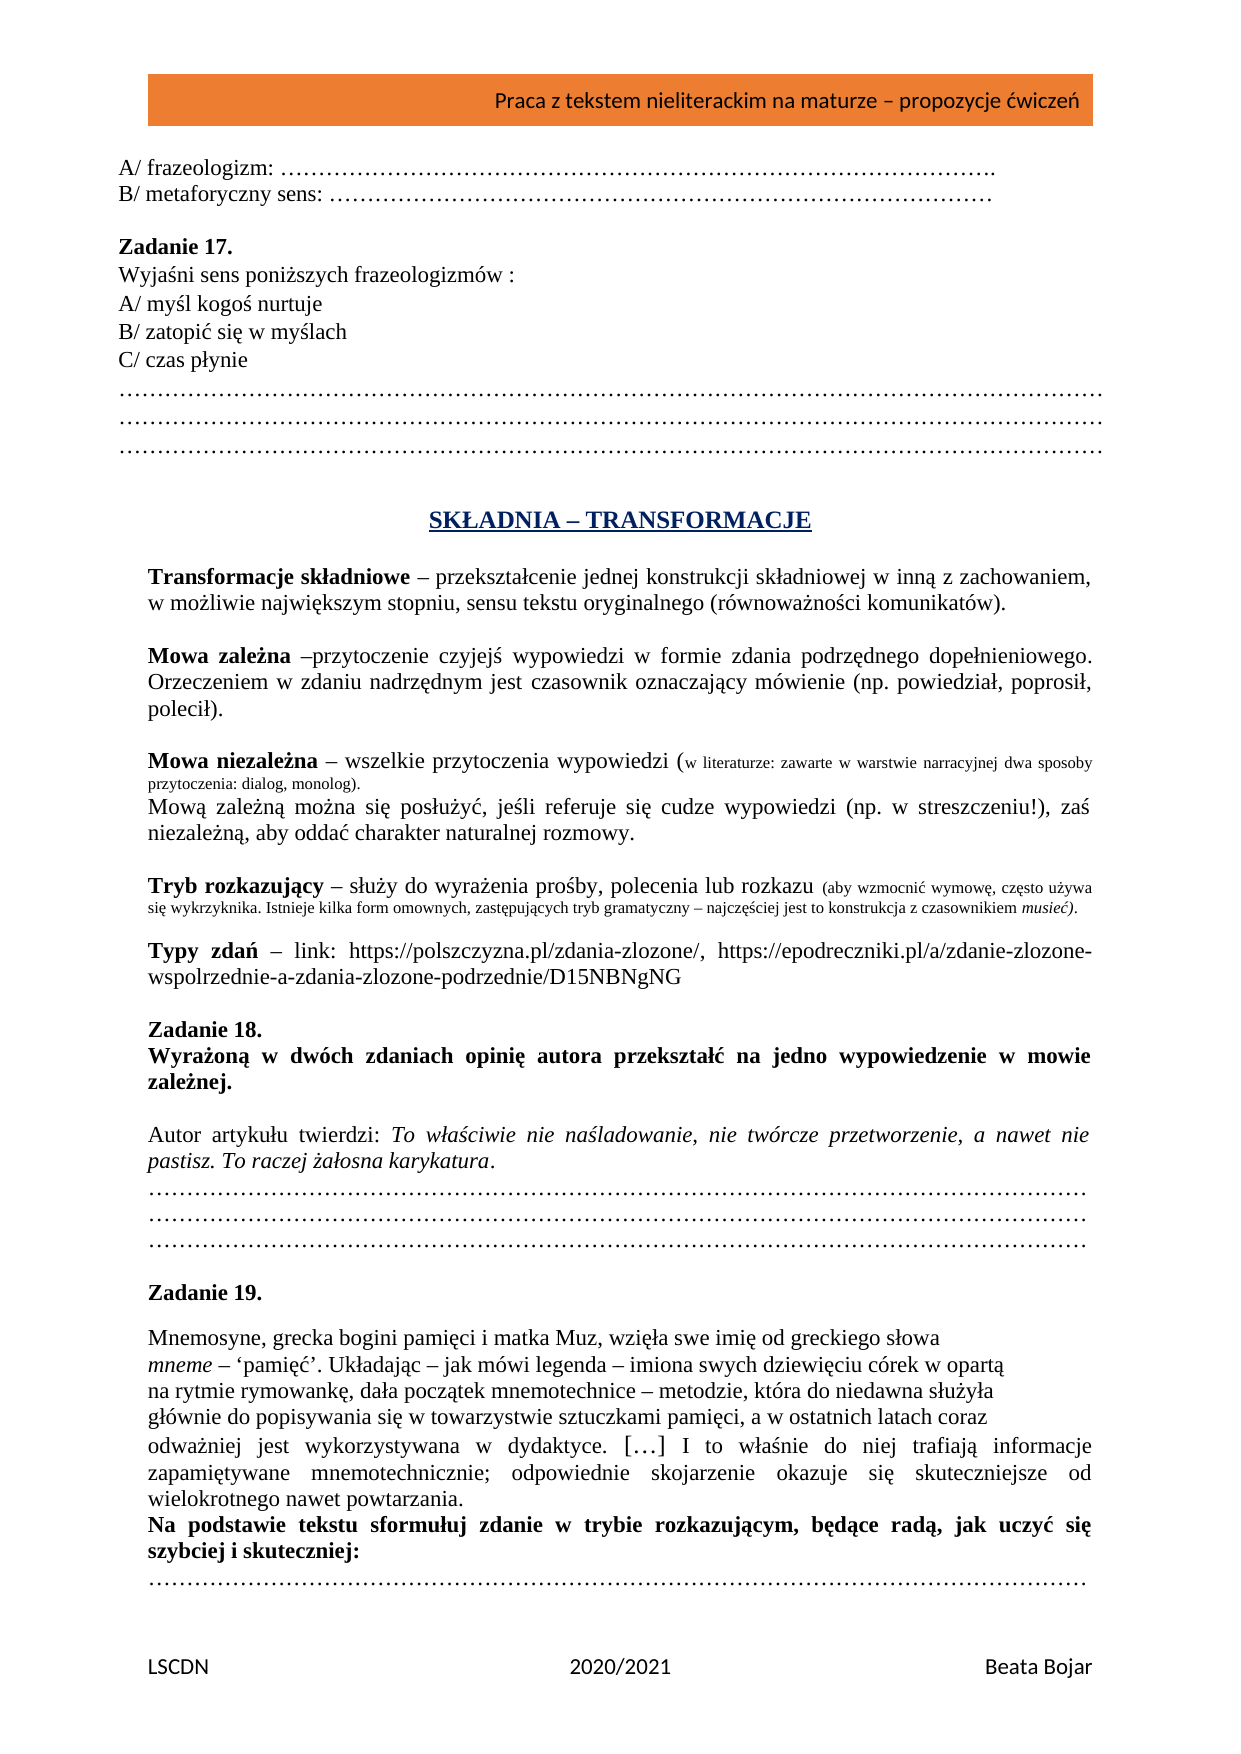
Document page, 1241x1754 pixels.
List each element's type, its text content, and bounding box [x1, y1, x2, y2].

text SKŁADNIA – TRANSFORMACJE [148, 505, 1093, 534]
text odważniej jest wykorzystywana w dydaktyce. […] I to właśnie do niej trafiają informacje zapamiętywane mnemotechnicznie; odpowiednie skojarzenie okazuje się skuteczniejsze od wielokrotnego nawet powtarzania. [148, 1430, 1093, 1511]
text Mowa niezależna – wszelkie przytoczenia wypowiedzi (w literaturze: zawarte w warstwie narracyjnej dwa sposoby przytoczenia: dialog, monolog). [148, 747, 1093, 793]
list Zadanie 17. [118, 233, 1122, 259]
list ……………………………………………………………………………………………………………………………………………………………………………………………………………………………………………………………………………………………………………………………………………………… [118, 375, 1122, 458]
text B/ metaforyczny sens: …………………………………………………………………………… [118, 180, 1093, 206]
text Mowa zależna –przytoczenie czyjejś wypowiedzi w formie zdania podrzędnego dopełnieniowego. Orzeczeniem w zdaniu nadrzędnym jest czasownik oznaczający mówienie (np. powiedział, poprosił, polecił). [148, 642, 1093, 721]
list Wyjaśni sens poniższych frazeologizmów : [118, 261, 1122, 288]
text głównie do popisywania się w towarzystwie sztuczkami pamięci, a w ostatnich latach coraz [148, 1403, 1093, 1430]
text ……………………………………………………………………………………………………………………………………………………………………………………………………………………………………………………………………………………………………………………………………… [148, 1174, 1093, 1253]
text Mnemosyne, grecka bogini pamięci i matka Muz, wzięła swe imię od greckiego słowa [148, 1324, 1093, 1351]
list B/ zatopić się w myślach [118, 318, 1122, 344]
list A/ myśl kogoś nurtuje [118, 290, 1122, 316]
text Mową zależną można się posłużyć, jeśli referuje się cudze wypowiedzi (np. w streszczeniu!), zaś niezależną, aby oddać charakter naturalnej rozmowy. [148, 793, 1093, 846]
text Typy zdań – link: https://polszczyzna.pl/zdania-zlozone/, https://epodreczniki.pl/a/zdanie-zlozone-wspolrzednie-a-zdania-zlozone-podrzednie/D15NBNgNG [148, 937, 1093, 989]
text Tryb rozkazujący – służy do wyrażenia prośby, polecenia lub rozkazu (aby wzmocnić wymowę, często używa się wykrzyknika. Istnieje kilka form omownych, zastępujących tryb gramatyczny – najczęściej jest to konstrukcja z czasownikiem musieć). [148, 872, 1093, 917]
text Wyrażoną w dwóch zdaniach opinię autora przekształć na jedno wypowiedzenie w mowie zależnej. [148, 1042, 1093, 1095]
text Zadanie 19. [148, 1279, 1093, 1306]
text A/ frazeologizm: …………………………………………………………………………………. [118, 154, 1093, 180]
list C/ czas płynie [118, 347, 1122, 373]
text Transformacje składniowe – przekształcenie jednej konstrukcji składniowej w inną z zachowaniem, w możliwie największym stopniu, sensu tekstu oryginalnego (równoważności komunikatów). [148, 563, 1093, 616]
text …………………………………………………………………………………………………………… [148, 1564, 1093, 1590]
text mneme – ‘pamięć’. Układając – jak mówi legenda – imiona swych dziewięciu córek w opartą [148, 1351, 1093, 1377]
text na rytmie rymowankę, dała początek mnemotechnice – metodzie, która do niedawna służyła [148, 1377, 1093, 1403]
text Autor artykułu twierdzi: To właściwie nie naśladowanie, nie twórcze przetworzenie, a nawet nie pastisz. To raczej żałosna karykatura. [148, 1121, 1093, 1174]
text Zadanie 18. [148, 1016, 1093, 1042]
text Na podstawie tekstu sformułuj zdanie w trybie rozkazującym, będące radą, jak uczyć się szybciej i skuteczniej: [148, 1511, 1093, 1564]
